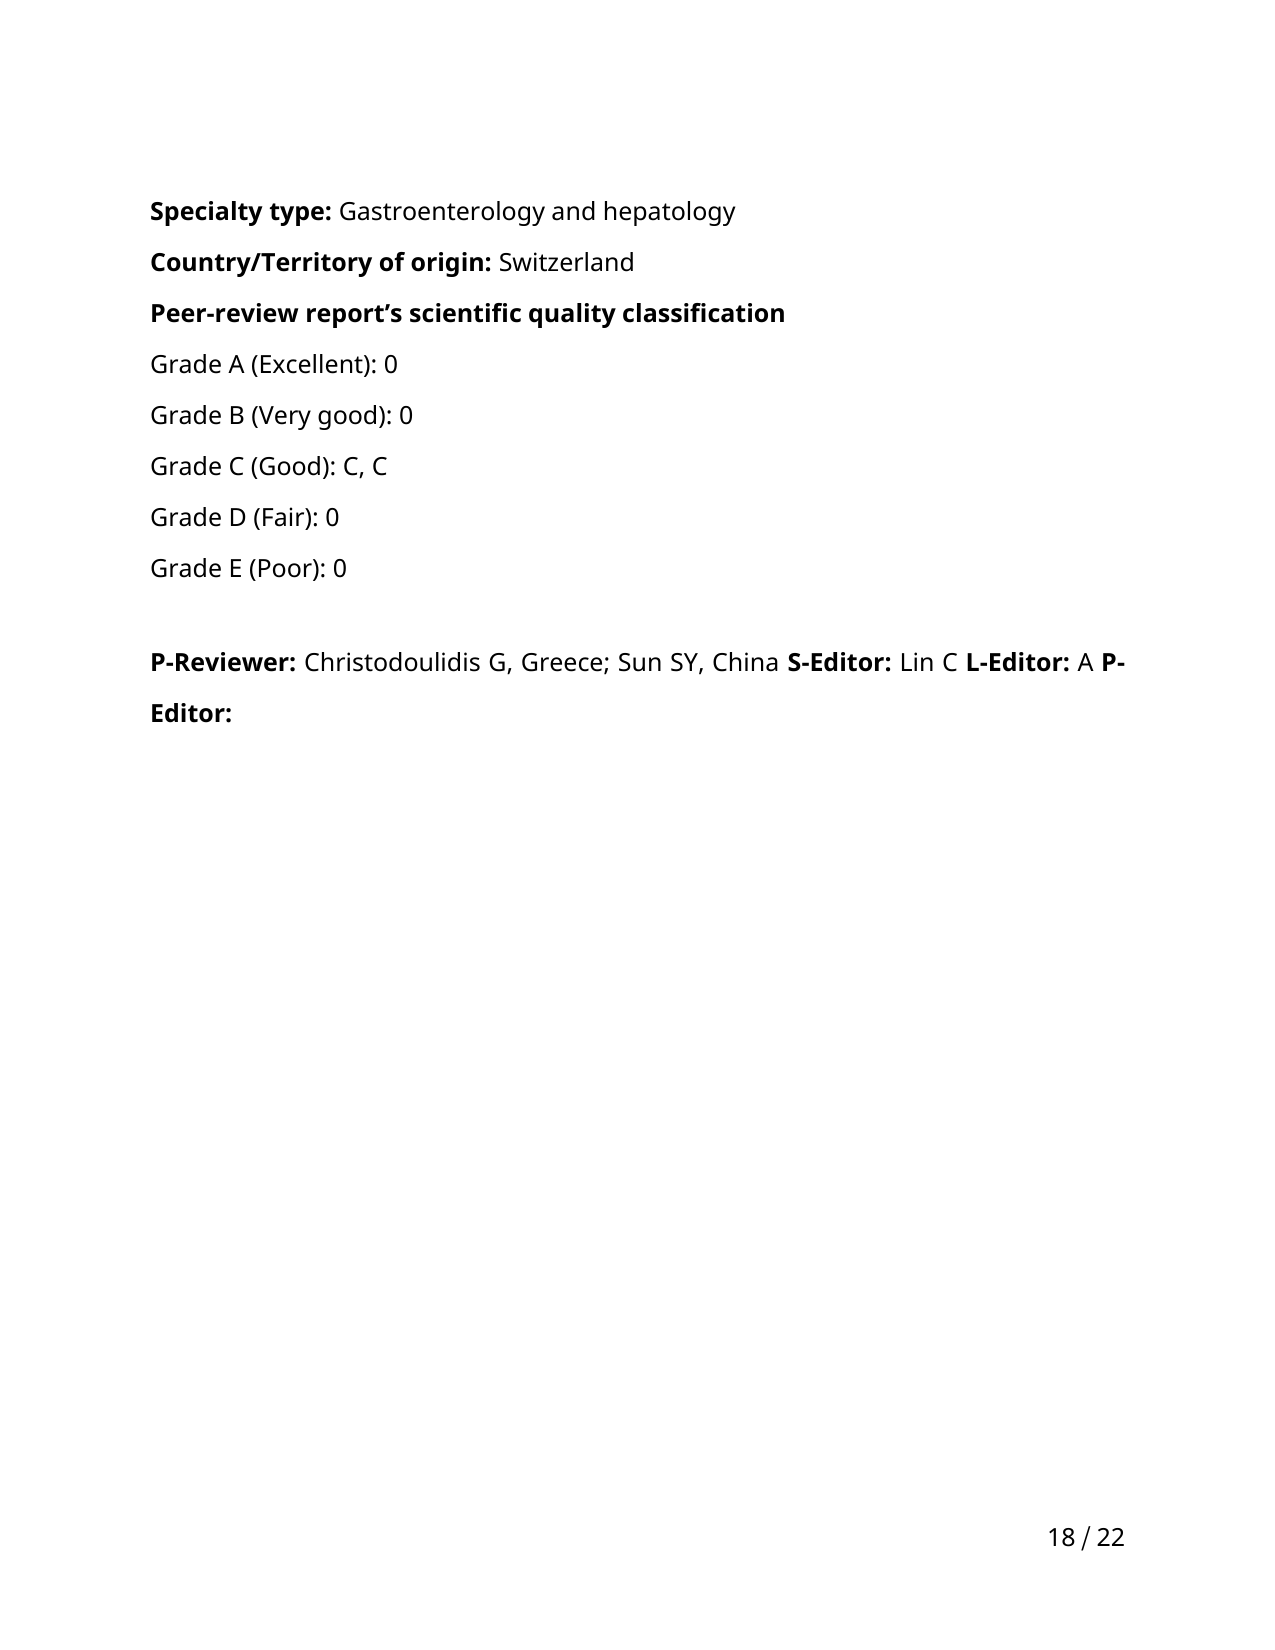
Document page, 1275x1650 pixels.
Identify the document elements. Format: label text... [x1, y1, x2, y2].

text Country/Territory of origin: Switzerland [150, 244, 1125, 278]
text Peer-review report’s scientific quality classification [150, 295, 1125, 329]
text Grade D (Fair): 0 [150, 499, 1125, 533]
text Grade E (Poor): 0 [150, 550, 1125, 584]
text P-Reviewer: Christodoulidis G, Greece; Sun SY, China S-Editor: Lin C L-Editor: A P-Editor: [150, 644, 1125, 730]
text Grade C (Good): C, C [150, 448, 1125, 482]
text Grade A (Excellent): 0 [150, 346, 1125, 380]
text Specialty type: Gastroenterology and hepatology [150, 193, 1125, 227]
text Grade B (Very good): 0 [150, 397, 1125, 431]
